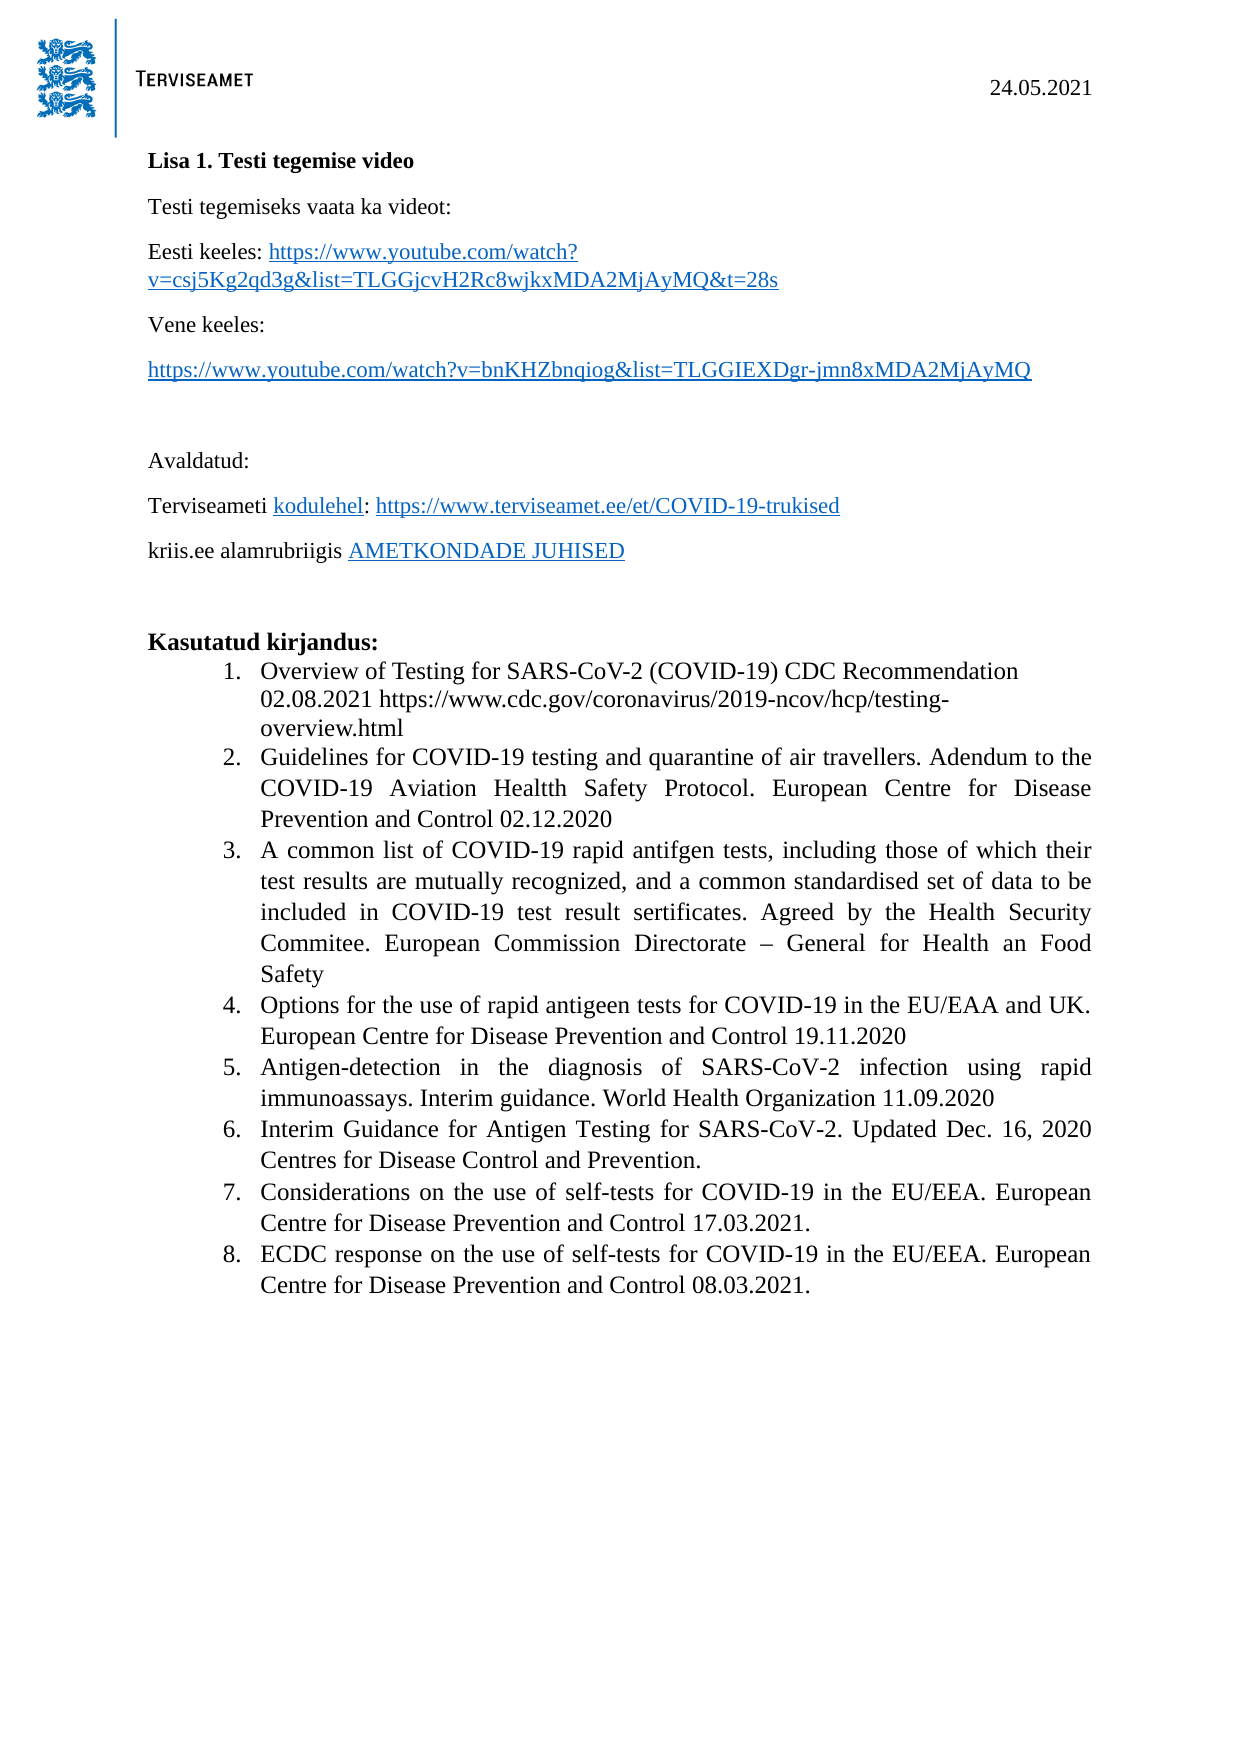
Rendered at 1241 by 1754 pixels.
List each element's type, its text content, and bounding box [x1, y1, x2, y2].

text Vene keeles: [148, 311, 1093, 338]
text Testi tegemiseks vaata ka videot: [148, 193, 1093, 219]
text kriis.ee alamrubriigis AMETKONDADE JUHISED [148, 537, 1093, 563]
text Avaldatud: [148, 447, 1093, 473]
list ECDC response on the use of self-tests for COVID-19 in the EU/EEA. European Centre for Disease Prevention and Control 08.03.2021. [223, 1239, 1093, 1298]
list Kasutatud kirjandus: [148, 627, 1093, 656]
text Lisa 1. Testi tegemise video [148, 148, 1093, 174]
list Overview of Testing for SARS-CoV-2 (COVID-19) CDC Recommendation 02.08.2021 https://www.cdc.gov/coronavirus/2019-ncov/hcp/testing-overview.html [223, 656, 1093, 742]
list Guidelines for COVID-19 testing and quarantine of air travellers. Adendum to the COVID-19 Aviation Healtth Safety Protocol. European Centre for Disease Prevention and Control 02.12.2020 [223, 742, 1093, 833]
list Considerations on the use of self-tests for COVID-19 in the EU/EEA. European Centre for Disease Prevention and Control 17.03.2021. [223, 1177, 1093, 1236]
text Terviseameti kodulehel: https://www.terviseamet.ee/et/COVID-19-trukised [148, 492, 1093, 518]
list A common list of COVID-19 rapid antifgen tests, including those of which their test results are mutually recognized, and a common standardised set of data to be included in COVID-19 test result sertificates. Agreed by the Health Security Commitee. European Commission Directorate – General for Health an Food Safety [223, 835, 1093, 988]
list Interim Guidance for Antigen Testing for SARS-CoV-2. Updated Dec. 16, 2020 Centres for Disease Control and Prevention. [223, 1114, 1093, 1174]
text Eesti keeles: https://www.youtube.com/watch?v=csj5Kg2qd3g&list=TLGGjcvH2Rc8wjkxMDA2MjAyMQ&t=28s [148, 238, 1093, 293]
list Options for the use of rapid antigeen tests for COVID-19 in the EU/EAA and UK. European Centre for Disease Prevention and Control 19.11.2020 [223, 990, 1093, 1050]
text https://www.youtube.com/watch?v=bnKHZbnqiog&list=TLGGIEXDgr-jmn8xMDA2MjAyMQ [148, 356, 1093, 383]
list Antigen-detection in the diagnosis of SARS-CoV-2 infection using rapid immunoassays. Interim guidance. World Health Organization 11.09.2020 [223, 1052, 1093, 1112]
picture [17, 0, 411, 157]
